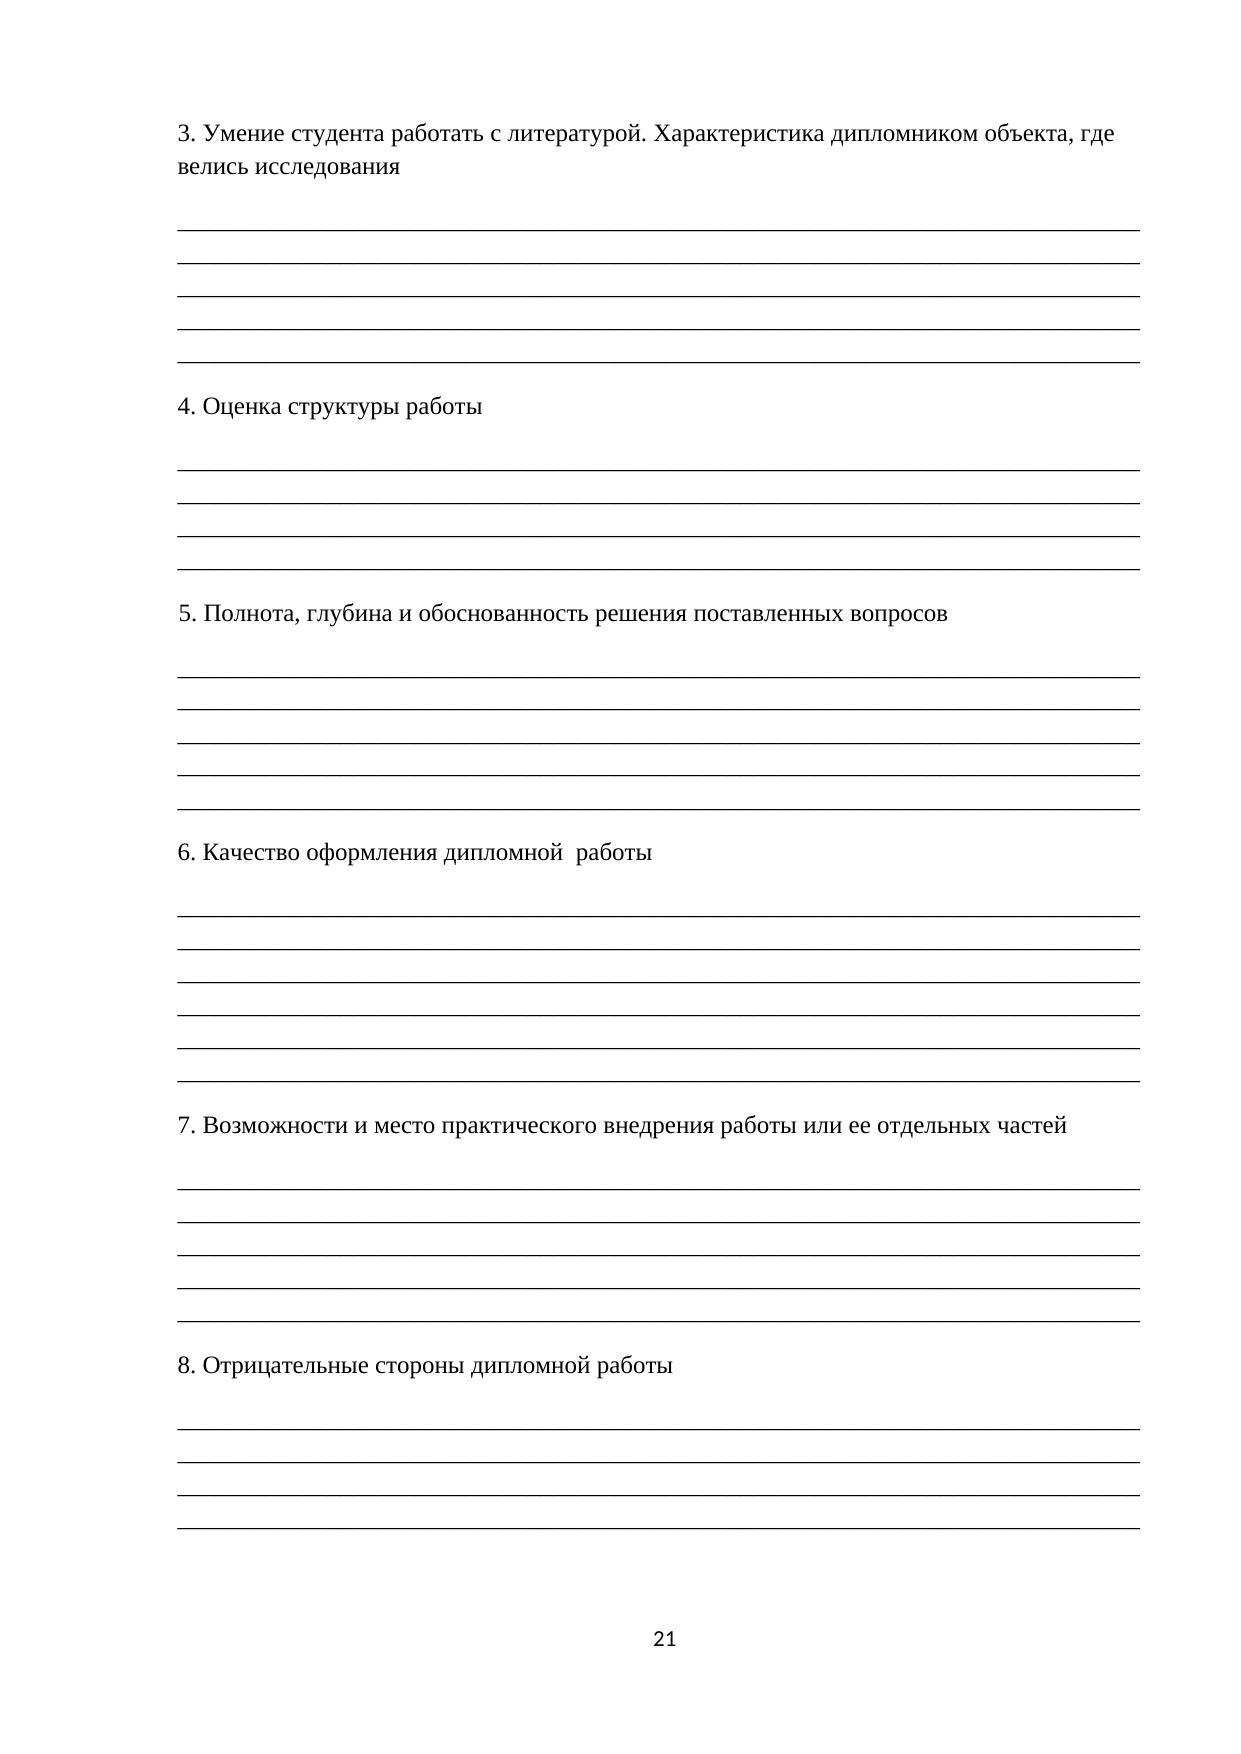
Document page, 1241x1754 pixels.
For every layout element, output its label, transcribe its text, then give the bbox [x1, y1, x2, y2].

text 3. Умение студента работать с литературой. Характеристика дипломником объекта, где велись исследования [177, 118, 1152, 180]
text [177, 205, 1152, 366]
text ____________________________________________________________________________________________________________________________________________________________________________________________________________________________________________________________________________________________________________________ [177, 1404, 1152, 1532]
text 5. Полнота, глубина и обоснованность решения поставленных вопросов [178, 598, 1152, 626]
text 8. Отрицательные стороны дипломной работы [177, 1350, 1152, 1379]
text ______________________________________________________________________________________________________________________________________________________________________________________________________________________________________________________________________________________________________________________________________________________________________________________________________________________________________________________________________________ [177, 891, 1152, 1085]
text 7. Возможности и место практического внедрения работы или ее отдельных частей [177, 1110, 1152, 1139]
text 4. Оценка структуры работы [177, 391, 1152, 420]
text ____________________________________________________________________________________________________________________________________________________________________________________________________________________________________________________________________________________________________________________ [177, 445, 1152, 573]
text 6. Качество оформления дипломной работы [177, 837, 1152, 866]
